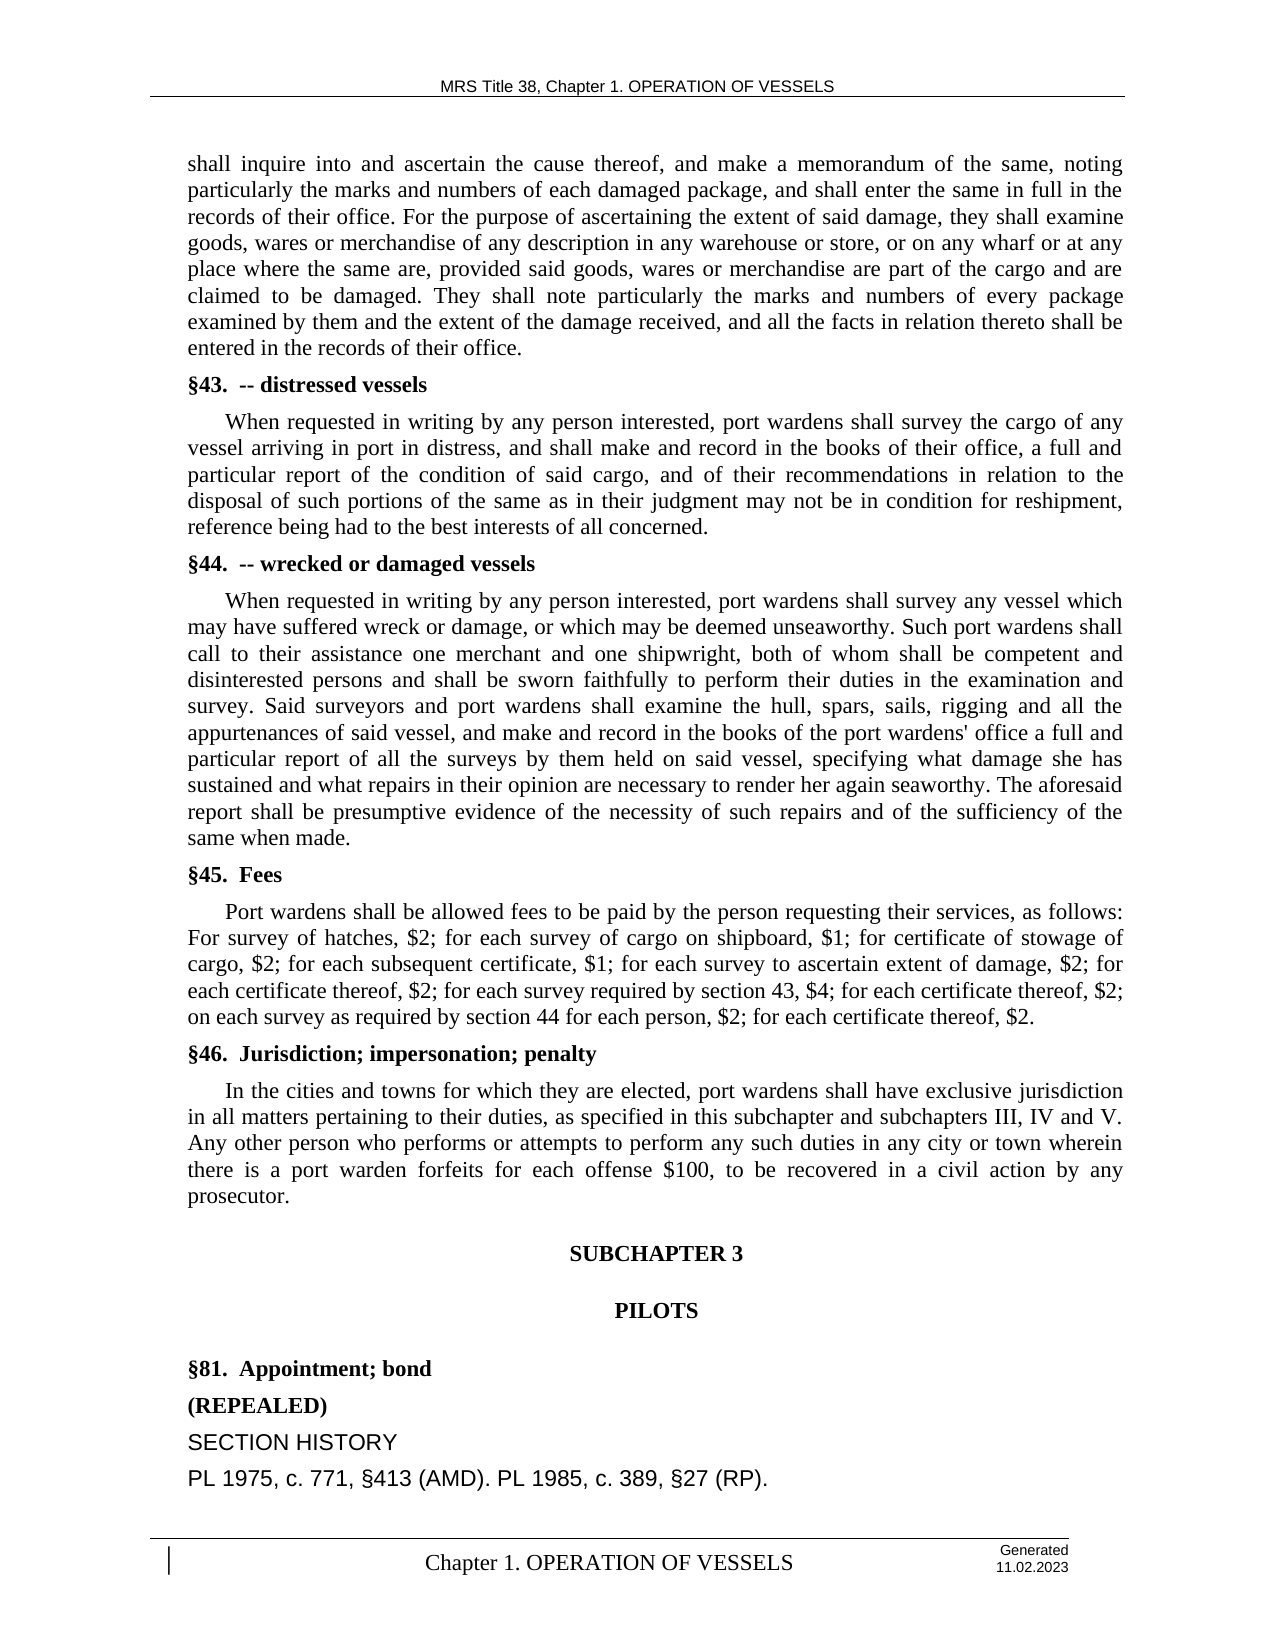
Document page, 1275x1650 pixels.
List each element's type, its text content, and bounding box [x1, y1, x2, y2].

text When requested in writing by any person interested, port wardens shall survey the cargo of any vessel arriving in port in distress, and shall make and record in the books of their office, a full and particular report of the condition of said cargo, and of their recommendations in relation to the disposal of such portions of the same as in their judgment may not be in condition for reshipment, reference being had to the best interests of all concerned. [187, 408, 1125, 540]
text PILOTS [187, 1297, 1125, 1324]
text Port wardens shall be allowed fees to be paid by the person requesting their services, as follows: For survey of hatches, $2; for each survey of cargo on shipboard, $1; for certificate of stowage of cargo, $2; for each subsequent certificate, $1; for each survey to ascertain extent of damage, $2; for each certificate thereof, $2; for each survey required by section 43, $4; for each certificate thereof, $2; on each survey as required by section 44 for each person, $2; for each certificate thereof, $2. [187, 898, 1125, 1029]
text §43. -- distressed vessels [187, 371, 1125, 398]
text PL 1975, c. 771, §413 (AMD). PL 1985, c. 389, §27 (RP). [187, 1465, 1125, 1492]
text When requested in writing by any person interested, port wardens shall survey any vessel which may have suffered wreck or damage, or which may be deemed unseaworthy. Such port wardens shall call to their assistance one merchant and one shipwright, both of whom shall be competent and disinterested persons and shall be sworn faithfully to perform their duties in the examination and survey. Said surveyors and port wardens shall examine the hull, spars, sails, rigging and all the appurtenances of said vessel, and make and record in the books of the port wardens' office a full and particular report of all the surveys by them held on said vessel, specifying what damage she has sustained and what repairs in their opinion are necessary to render her again seaworthy. The aforesaid report shall be presumptive evidence of the necessity of such repairs and of the sufficiency of the same when made. [187, 587, 1125, 851]
text §45. Fees [187, 861, 1125, 887]
text §44. -- wrecked or damaged vessels [187, 550, 1125, 577]
text §81. Appointment; bond [187, 1355, 1125, 1381]
text SUBCHAPTER 3 [187, 1240, 1125, 1266]
text (REPEALED) [187, 1392, 1125, 1418]
text §46. Jurisdiction; impersonation; penalty [187, 1040, 1125, 1066]
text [187, 150, 1125, 361]
text In the cities and towns for which they are elected, port wardens shall have exclusive jurisdiction in all matters pertaining to their duties, as specified in this subchapter and subchapters III, IV and V. Any other person who performs or attempts to perform any such duties in any city or town wherein there is a port warden forfeits for each offense $100, to be recovered in a civil action by any prosecutor. [187, 1077, 1125, 1208]
text SECTION HISTORY [187, 1428, 1125, 1455]
